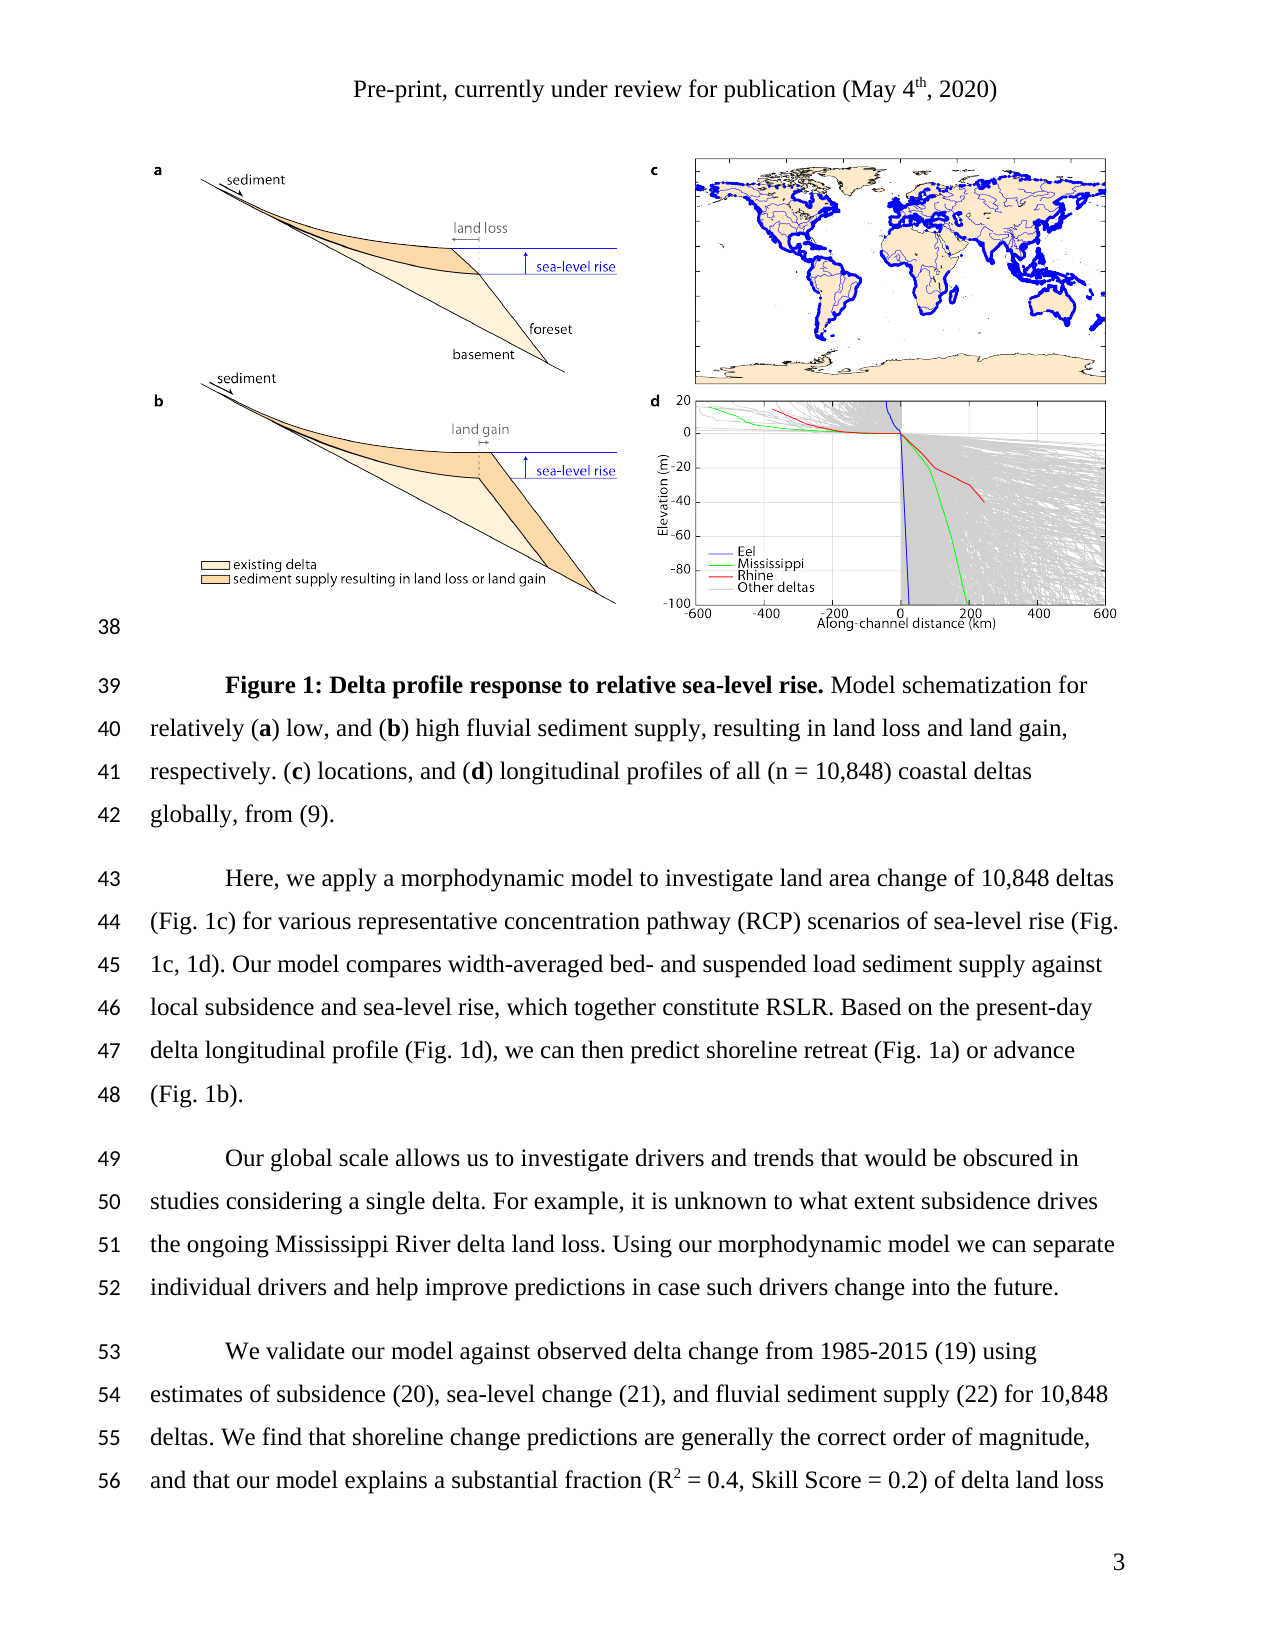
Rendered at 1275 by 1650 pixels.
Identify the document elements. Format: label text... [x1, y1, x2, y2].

text Figure 1: Delta profile response to relative sea-level rise. Model schematization for relatively (a) low, and (b) high fluvial sediment supply, resulting in land loss and land gain, respectively. (c) locations, and (d) longitudinal profiles of all (n = 10,848) coastal deltas globally, from (9). [150, 670, 1125, 828]
text Our global scale allows us to investigate drivers and trends that would be obscured in studies considering a single delta. For example, it is unknown to what extent subsidence drives the ongoing Mississippi River delta land loss. Using our morphodynamic model we can separate individual drivers and help improve predictions in case such drivers change into the future. [150, 1143, 1125, 1301]
text Here, we apply a morphodynamic model to investigate land area change of 10,848 deltas (Fig. 1c) for various representative concentration pathway (RCP) scenarios of sea-level rise (Fig. 1c, 1d). Our model compares width-averaged bed- and suspended load sediment supply against local subsidence and sea-level rise, which together constitute RSLR. Based on the present-day delta longitudinal profile (Fig. 1d), we can then predict shoreline retreat (Fig. 1a) or advance (Fig. 1b). [150, 863, 1125, 1107]
picture [150, 150, 1125, 635]
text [150, 1336, 1125, 1494]
